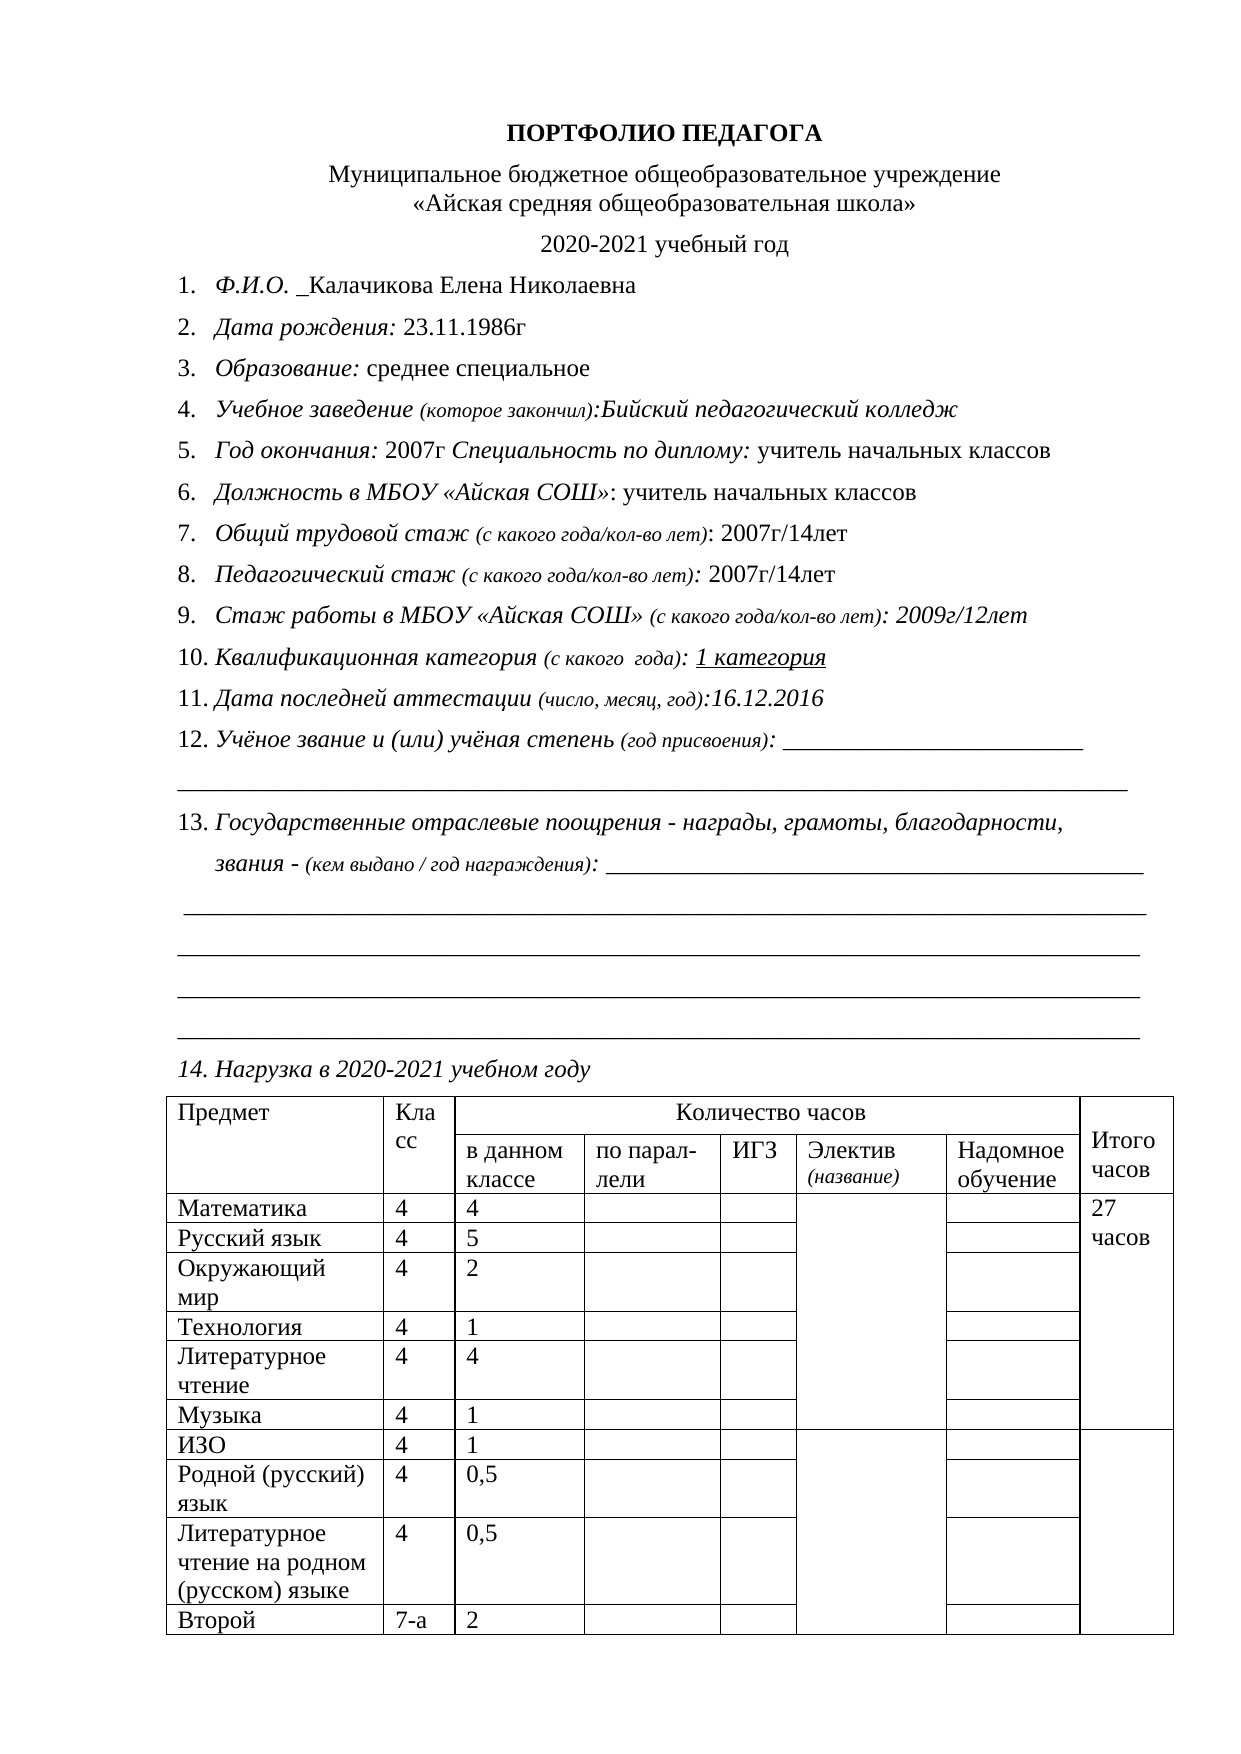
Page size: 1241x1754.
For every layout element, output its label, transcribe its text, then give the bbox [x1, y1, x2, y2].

list Общий трудовой стаж (с какого года/кол-во лет): 2007г/14лет [177, 518, 1152, 547]
table_cell Надомное обучение [947, 1135, 1079, 1192]
table_cell [585, 1460, 720, 1517]
text «Айская средняя общеобразовательная школа» [177, 188, 1152, 217]
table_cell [167, 1605, 383, 1634]
table_cell [585, 1194, 720, 1222]
table_cell 2 [456, 1253, 584, 1311]
list Год окончания: 2007г Специальность по диплому: учитель начальных классов [177, 436, 1152, 464]
table_cell [721, 1400, 796, 1429]
list Педагогический стаж (с какого года/кол-во лет): 2007г/14лет [177, 559, 1152, 588]
table_cell 7-а [384, 1605, 454, 1634]
table_cell Электив (название) [797, 1135, 946, 1192]
table_cell [585, 1518, 720, 1604]
table_cell 4 [456, 1341, 584, 1399]
table_cell 4 [384, 1312, 454, 1340]
list Дата последней аттестации (число, месяц, год):16.12.2016 [177, 683, 1152, 712]
table_cell [585, 1223, 720, 1252]
text звания - (кем выдано / год награждения): ___________________________________________ [177, 848, 1152, 877]
table_cell [721, 1605, 796, 1634]
table_cell [797, 1430, 946, 1634]
table_cell [947, 1194, 1079, 1222]
table_cell 4 [384, 1430, 454, 1458]
list Учёное звание и (или) учёная степень (год присвоения): ________________________ [177, 724, 1152, 753]
table_cell 0,5 [456, 1518, 584, 1604]
table_cell [585, 1253, 720, 1311]
table_cell 5 [456, 1223, 584, 1252]
text ПОРТФОЛИО ПЕДАГОГА [177, 118, 1152, 147]
text _____________________________________________________________________________ [177, 972, 1152, 1001]
text _____________________________________________________________________________ [177, 931, 1152, 959]
table_cell 4 [456, 1194, 584, 1222]
table_cell 2 [456, 1605, 584, 1634]
table_cell [797, 1194, 946, 1429]
table_cell [1081, 1430, 1173, 1634]
table_cell [947, 1518, 1079, 1604]
table_cell [585, 1341, 720, 1399]
table_cell [585, 1430, 720, 1458]
table_cell Родной (русский) язык [167, 1460, 383, 1517]
table_cell 4 [384, 1518, 454, 1604]
table_cell 1 [456, 1312, 584, 1340]
table_header Предмет [167, 1097, 383, 1192]
table_cell Математика [167, 1194, 383, 1222]
table_cell 1 [456, 1400, 584, 1429]
table_cell 4 [384, 1223, 454, 1252]
table_cell [721, 1253, 796, 1311]
text ____________________________________________________________________________ [177, 766, 1152, 794]
table_cell ИГЗ [721, 1135, 796, 1192]
table_cell [721, 1194, 796, 1222]
text _____________________________________________________________________________ [177, 889, 1152, 918]
list Должность в МБОУ «Айская СОШ»: учитель начальных классов [177, 477, 1152, 506]
table_cell Литературное чтение на родном (русском) языке [167, 1518, 383, 1604]
table_cell [585, 1605, 720, 1634]
table_cell 27 часов [1081, 1194, 1173, 1429]
list Учебное заведение (которое закончил):Бийский педагогический колледж [177, 394, 1152, 423]
table_cell [947, 1223, 1079, 1252]
table_cell Технология [167, 1312, 383, 1340]
table_cell [947, 1605, 1079, 1634]
table_cell 1 [456, 1430, 584, 1458]
table_cell [947, 1460, 1079, 1517]
text 2020-2021 учебный год [177, 229, 1152, 258]
list Государственные отраслевые поощрения - награды, грамоты, благодарности, [177, 807, 1152, 836]
table_cell [947, 1312, 1079, 1340]
table_cell в данном классе [456, 1135, 584, 1192]
table_cell [721, 1518, 796, 1604]
list Стаж работы в МБОУ «Айская СОШ» (с какого года/кол-во лет): 2009г/12лет [177, 601, 1152, 629]
table_cell 4 [384, 1194, 454, 1222]
table_cell [721, 1223, 796, 1252]
list Нагрузка в 2020-2021 учебном году [177, 1054, 1152, 1083]
table_cell 4 [384, 1460, 454, 1517]
table_cell Литературное чтение [167, 1341, 383, 1399]
table_cell 4 [384, 1400, 454, 1429]
table_cell Русский язык [167, 1223, 383, 1252]
list Ф.И.О. _Калачикова Елена Николаевна [177, 271, 1152, 299]
text Муниципальное бюджетное общеобразовательное учреждение [177, 159, 1152, 188]
text _____________________________________________________________________________ [177, 1013, 1152, 1042]
table_cell 0,5 [456, 1460, 584, 1517]
table_header Итого часов [1081, 1097, 1173, 1192]
table_cell 4 [384, 1253, 454, 1311]
list Образование: среднее специальное [177, 353, 1152, 382]
table_cell [721, 1312, 796, 1340]
table_cell [947, 1253, 1079, 1311]
table_cell [721, 1430, 796, 1458]
table_header Класс [384, 1097, 454, 1192]
table_cell [585, 1312, 720, 1340]
table_cell Музыка [167, 1400, 383, 1429]
list Квалификационная категория (с какого года): 1 категория [177, 642, 1152, 671]
table_cell [947, 1341, 1079, 1399]
table_cell [947, 1400, 1079, 1429]
table_cell ИЗО [167, 1430, 383, 1458]
table_cell [721, 1460, 796, 1517]
table_cell по парал-лели [585, 1135, 720, 1192]
table_cell [585, 1400, 720, 1429]
table_cell [721, 1341, 796, 1399]
table_cell Окружающий мир [167, 1253, 383, 1311]
list Дата рождения: 23.11.1986г [177, 312, 1152, 341]
table_cell [947, 1430, 1079, 1458]
table_header Количество часов [456, 1097, 1079, 1134]
table_cell 4 [384, 1341, 454, 1399]
